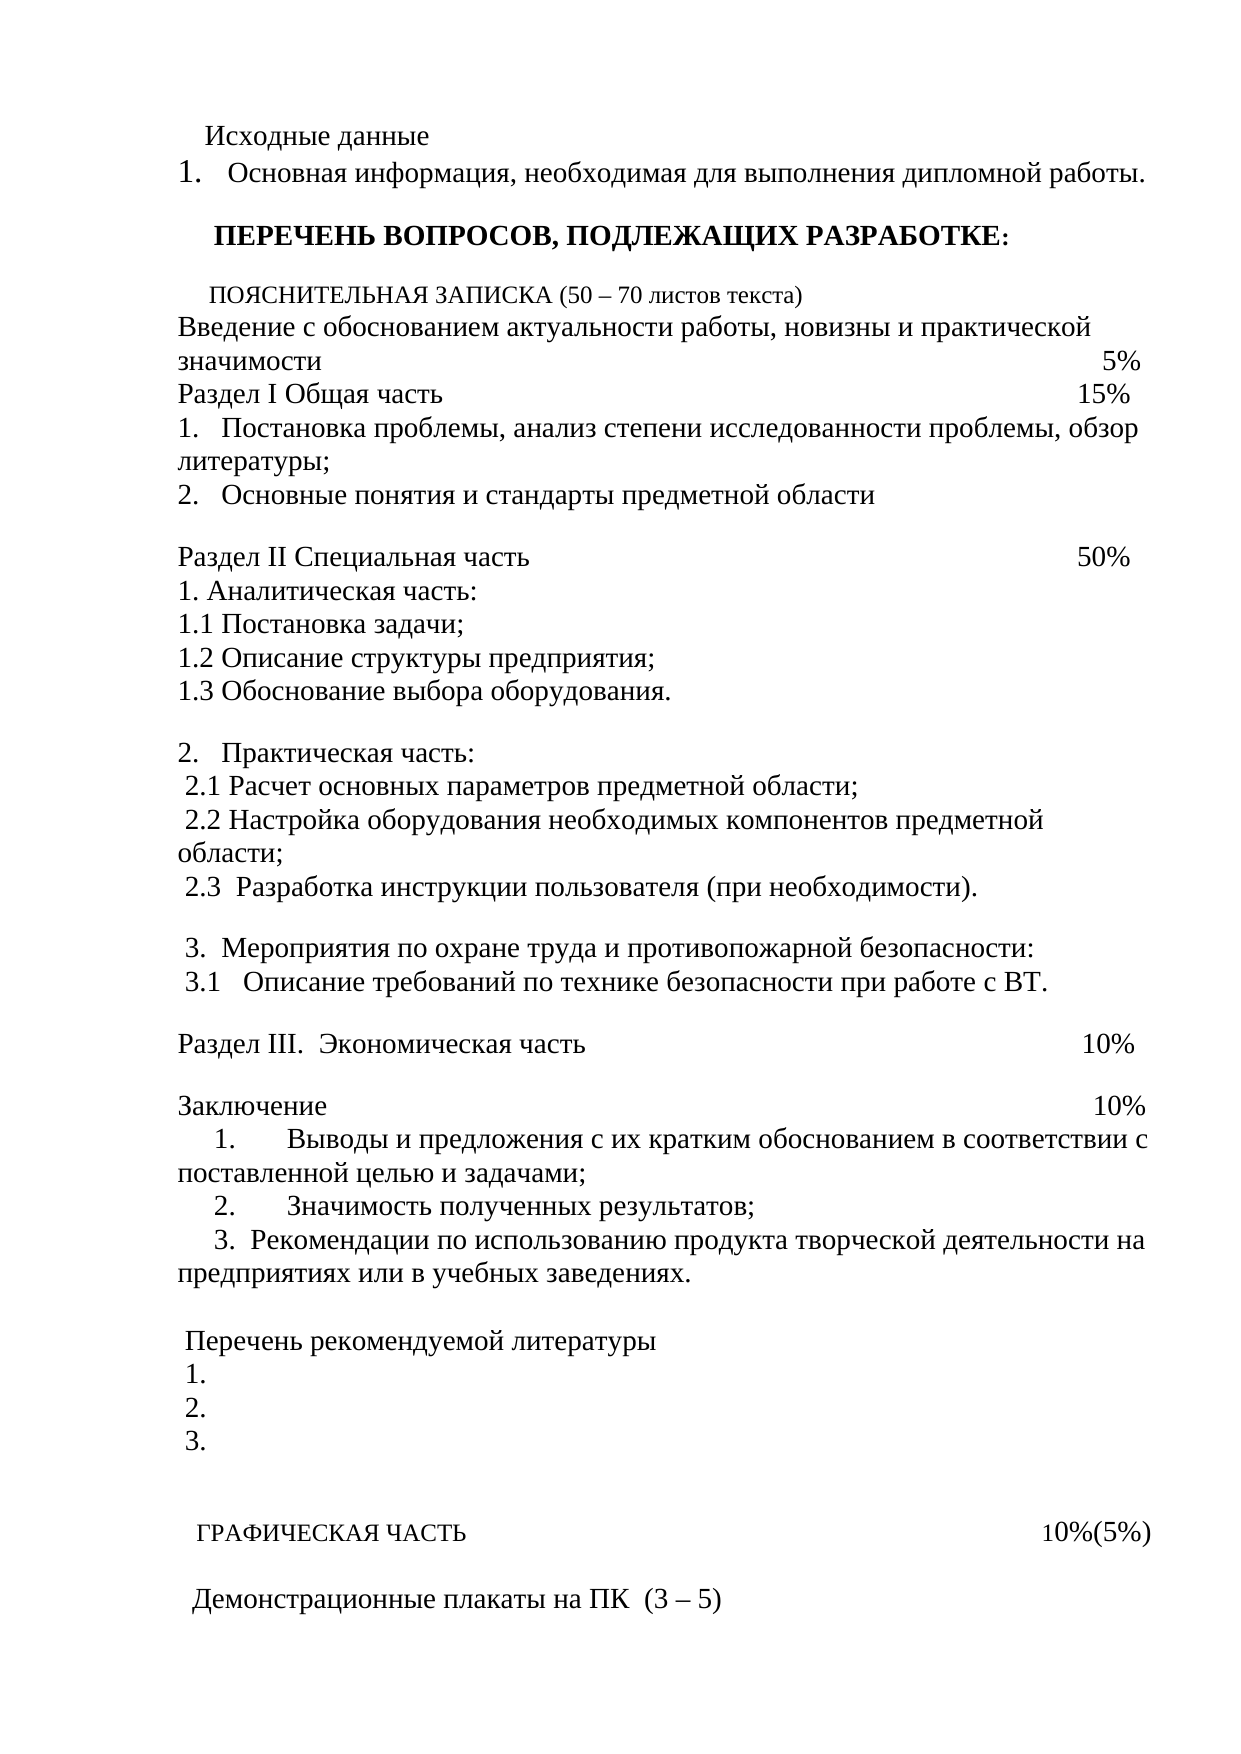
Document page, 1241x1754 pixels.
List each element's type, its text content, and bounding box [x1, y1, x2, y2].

text 2. Значимость полученных результатов; [177, 1188, 1152, 1222]
text 1.1 Постановка задачи; [177, 606, 1152, 640]
text 3. Мероприятия по охране труда и противопожарной безопасности: [177, 931, 1152, 964]
text 1. Выводы и предложения с их кратким обоснованием в соответствии с поставленной целью и задачами; [177, 1121, 1152, 1188]
text Демонстрационные плакаты на ПК (3 – 5) [177, 1581, 1152, 1614]
text 2. Основные понятия и стандарты предметной области [177, 477, 1152, 510]
text 3. [177, 1423, 1152, 1457]
text ПЕРЕЧЕНЬ ВОПРОСОВ, ПОДЛЕЖАЩИХ РАЗРАБОТКЕ: [177, 218, 1152, 252]
text 1.2 Описание структуры предприятия; [177, 640, 1152, 673]
text ПОЯСНИТЕЛЬНАЯ ЗАПИСКА (50 – 70 листов текста) [177, 280, 1152, 309]
text 2. Практическая часть: [177, 735, 1152, 768]
text 1. Основная информация, необходимая для выполнения дипломной работы. [177, 152, 1152, 190]
text Перечень рекомендуемой литературы [177, 1323, 1152, 1356]
text 2.2 Настройка оборудования необходимых компонентов предметной области; [177, 802, 1152, 869]
text ГРАФИЧЕСКАЯ ЧАСТЬ 10%(5%) [177, 1514, 1152, 1547]
text 1.3 Обоснование выбора оборудования. [177, 673, 1152, 707]
text 1. [177, 1356, 1152, 1390]
text 1. Аналитическая часть: [177, 573, 1152, 606]
text Исходные данные [177, 118, 1152, 152]
text Введение с обоснованием актуальности работы, новизны и практической значимости 5% [177, 309, 1152, 376]
text Раздел I Общая часть 15% [177, 376, 1152, 410]
text 3. Рекомендации по использованию продукта творческой деятельности на предприятиях или в учебных заведениях. [177, 1222, 1152, 1289]
text 1. Постановка проблемы, анализ степени исследованности проблемы, обзор литературы; [177, 410, 1152, 477]
text Раздел III. Экономическая часть 10% [177, 1026, 1152, 1060]
text Раздел II Специальная часть 50% [177, 539, 1152, 573]
text 2.1 Расчет основных параметров предметной области; [177, 768, 1152, 802]
text 2. [177, 1390, 1152, 1423]
text Заключение 10% [177, 1088, 1152, 1121]
text 3.1 Описание требований по технике безопасности при работе с ВТ. [177, 964, 1152, 998]
text 2.3 Разработка инструкции пользователя (при необходимости). [177, 869, 1152, 902]
